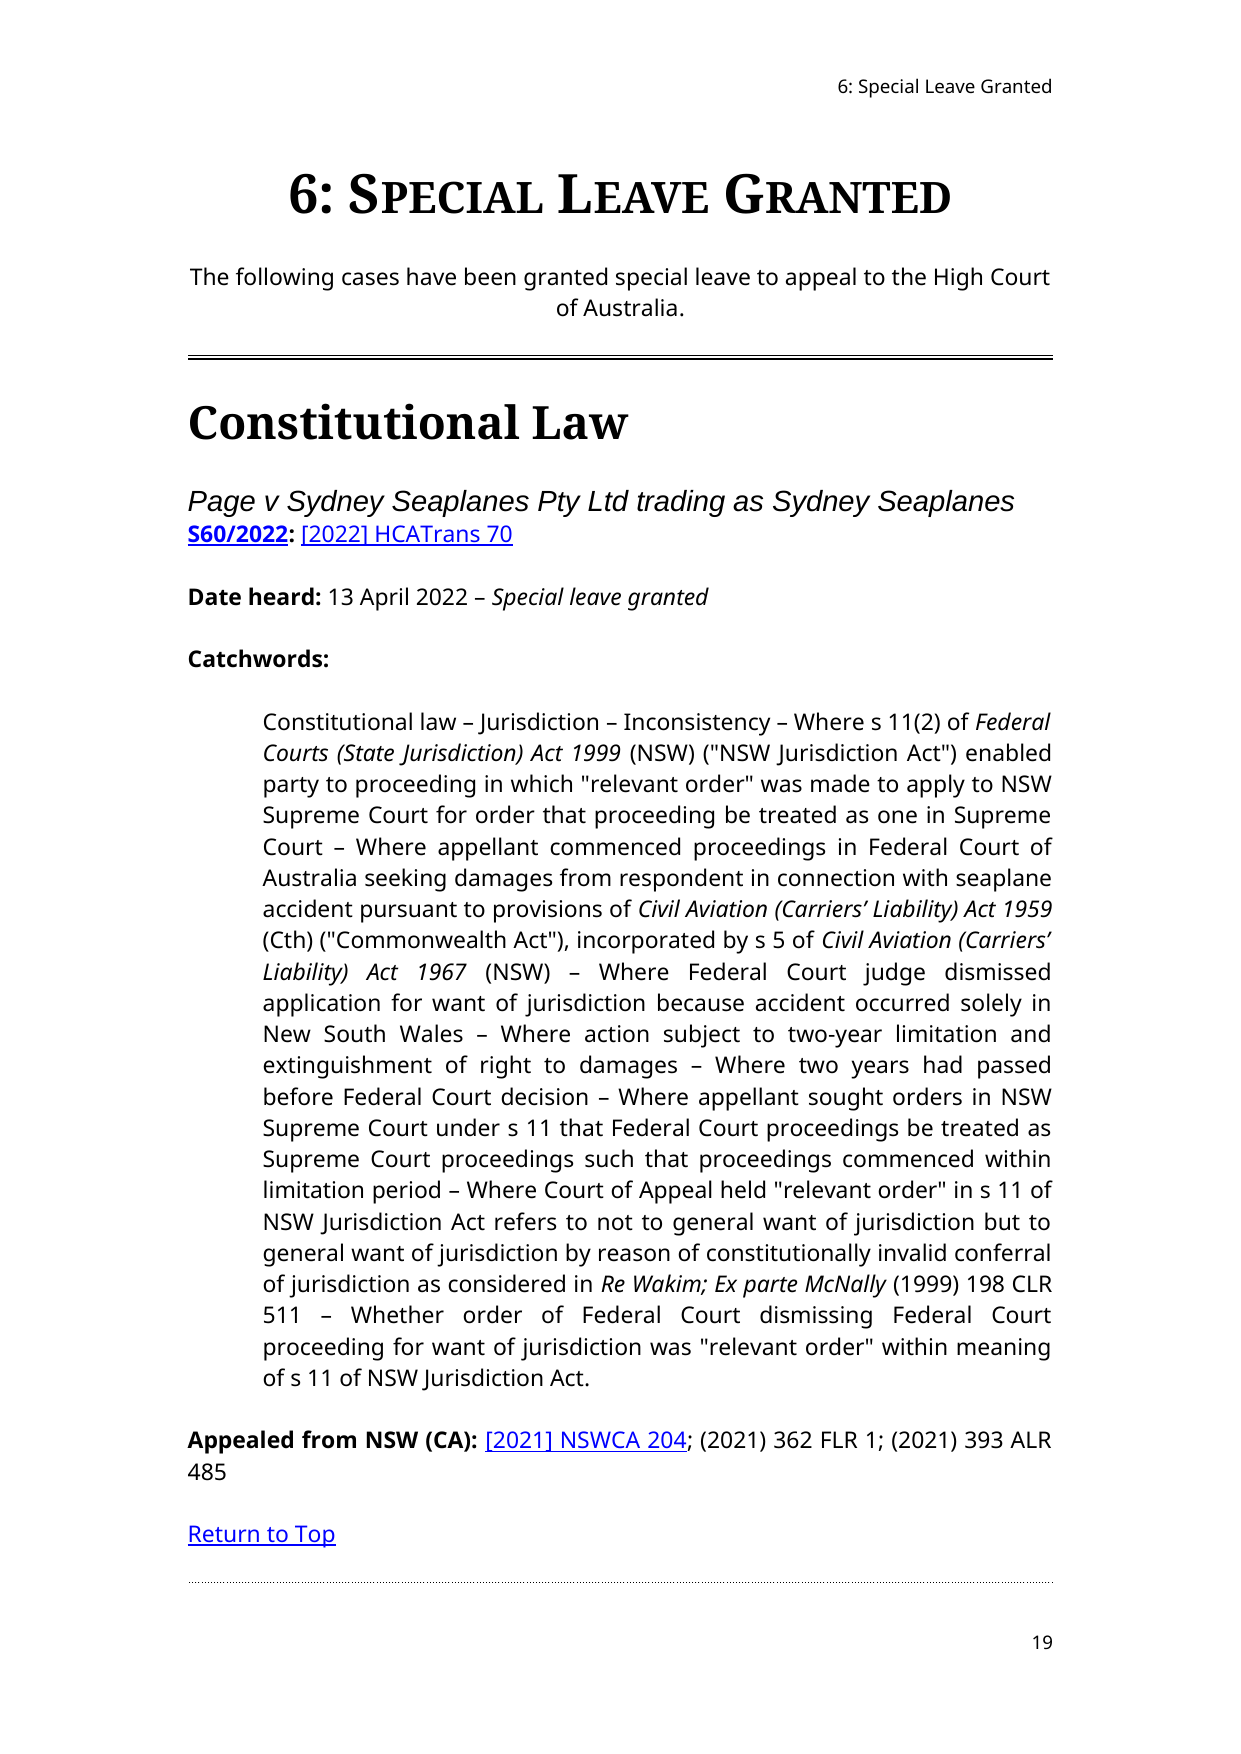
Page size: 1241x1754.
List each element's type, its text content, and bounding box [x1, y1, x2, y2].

title The following cases have been granted special leave to appeal to the High Court of Australia. [187, 261, 1053, 323]
subtitle Page v Sydney Seaplanes Pty Ltd trading as Sydney Seaplanes [187, 484, 1053, 518]
text Constitutional law – Jurisdiction – Inconsistency – Where s 11(2) of Federal Courts (State Jurisdiction) Act 1999 (NSW) ("NSW Jurisdiction Act") enabled party to proceeding in which "relevant order" was made to apply to NSW Supreme Court for order that proceeding be treated as one in Supreme Court – Where appellant commenced proceedings in Federal Court of Australia seeking damages from respondent in connection with seaplane accident pursuant to provisions of Civil Aviation (Carriers’ Liability) Act 1959 (Cth) ("Commonwealth Act"), incorporated by s 5 of Civil Aviation (Carriers’ Liability) Act 1967 (NSW) – Where Federal Court judge dismissed application for want of jurisdiction because accident occurred solely in New South Wales – Where action subject to two-year limitation and extinguishment of right to damages – Where two years had passed before Federal Court decision – Where appellant sought orders in NSW Supreme Court under s 11 that Federal Court proceedings be treated as Supreme Court proceedings such that proceedings commenced within limitation period – Where Court of Appeal held "relevant order" in s 11 of NSW Jurisdiction Act refers to not to general want of jurisdiction but to general want of jurisdiction by reason of constitutionally invalid conferral of jurisdiction as considered in Re Wakim; Ex parte McNally (1999) 198 CLR 511 – Whether order of Federal Court dismissing Federal Court proceeding for want of jurisdiction was "relevant order" within meaning of s 11 of NSW Jurisdiction Act. [262, 705, 1053, 1393]
text Catchwords: [187, 643, 1053, 674]
text Appealed from NSW (CA): [2021] NSWCA 204; (2021) 362 FLR 1; (2021) 393 ALR 485 [187, 1424, 1053, 1487]
text Return to Top [187, 1518, 1053, 1549]
text Date heard: 13 April 2022 – Special leave granted [187, 580, 1053, 612]
subtitle Constitutional Law [187, 391, 1053, 453]
text S60/2022: [2022] HCATrans 70 [187, 518, 1053, 549]
subtitle 6: Special Leave Granted [187, 156, 1053, 230]
